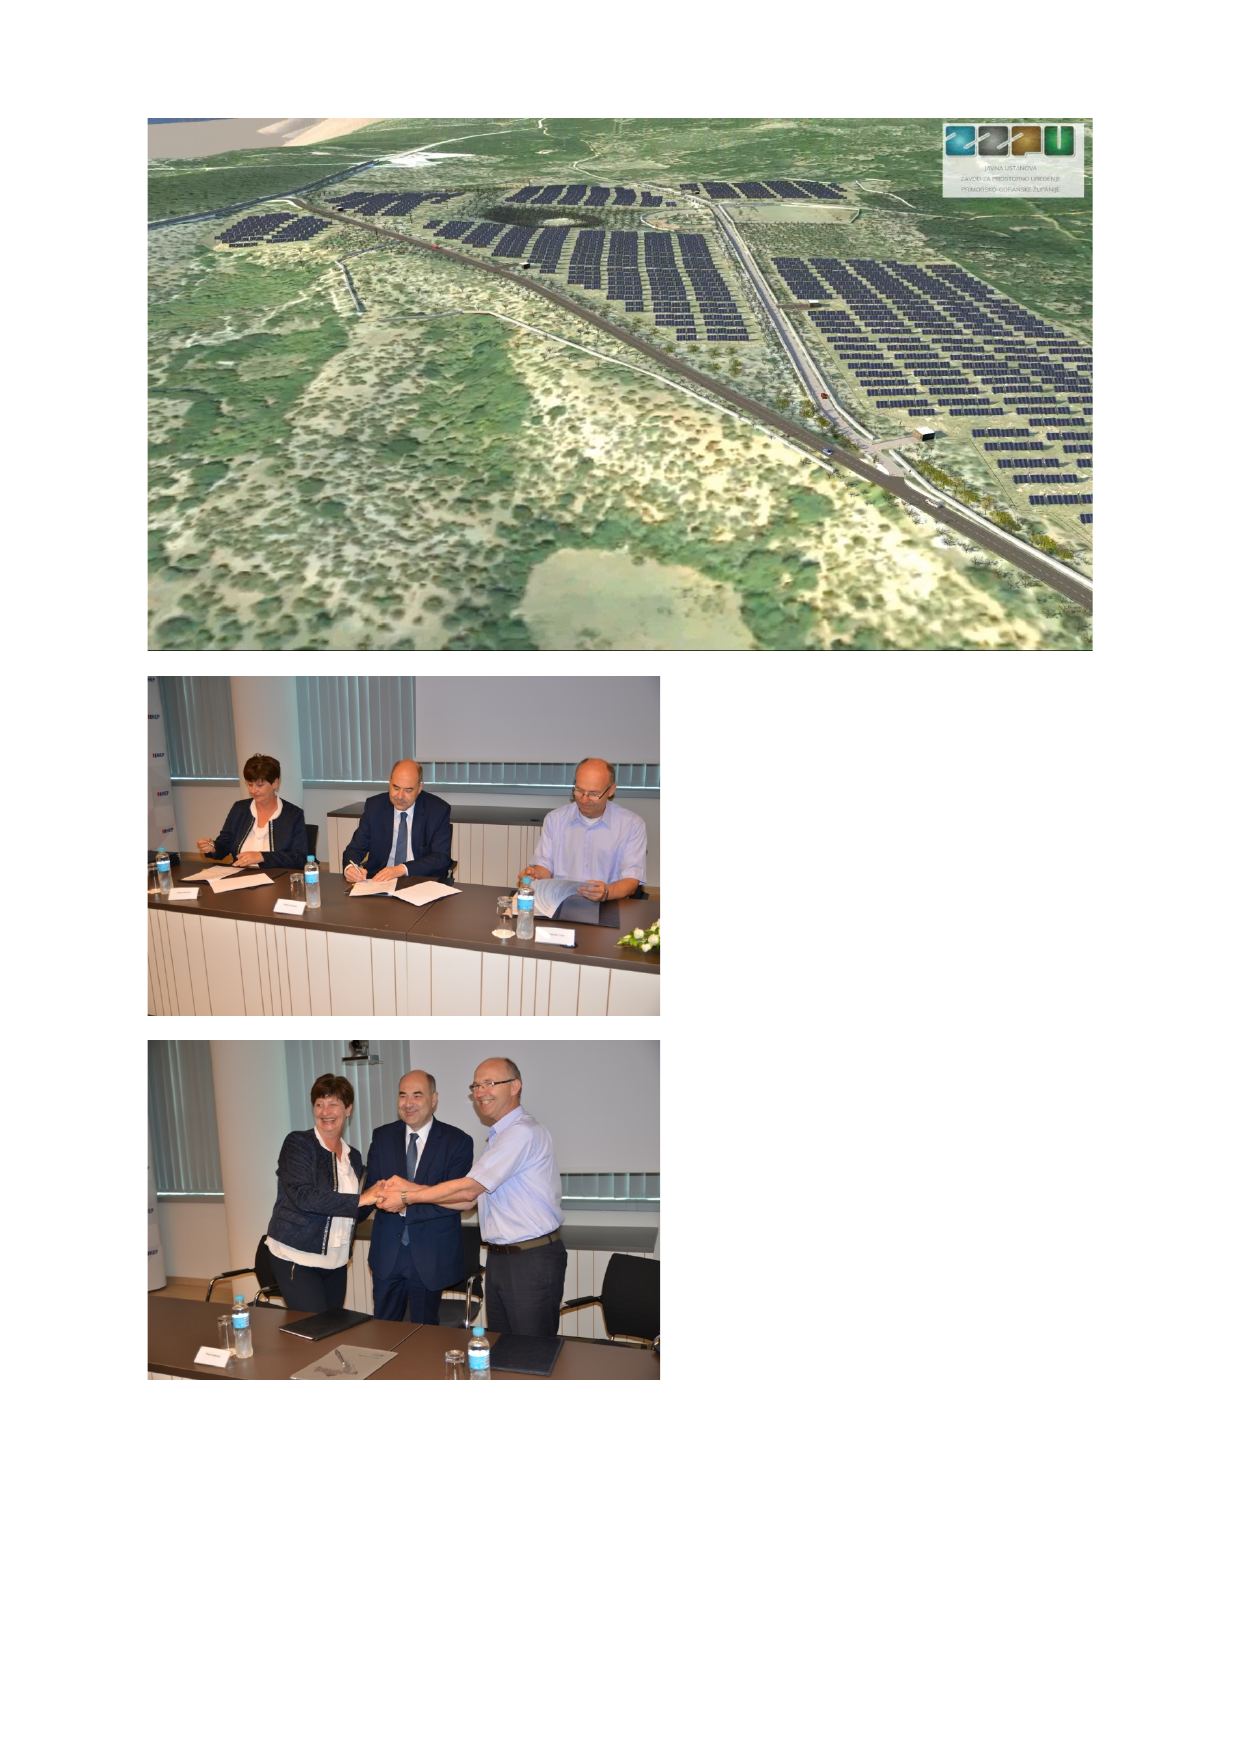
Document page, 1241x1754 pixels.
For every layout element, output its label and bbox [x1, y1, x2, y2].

picture [147, 676, 661, 1016]
picture [147, 1040, 661, 1380]
picture [147, 118, 1093, 651]
